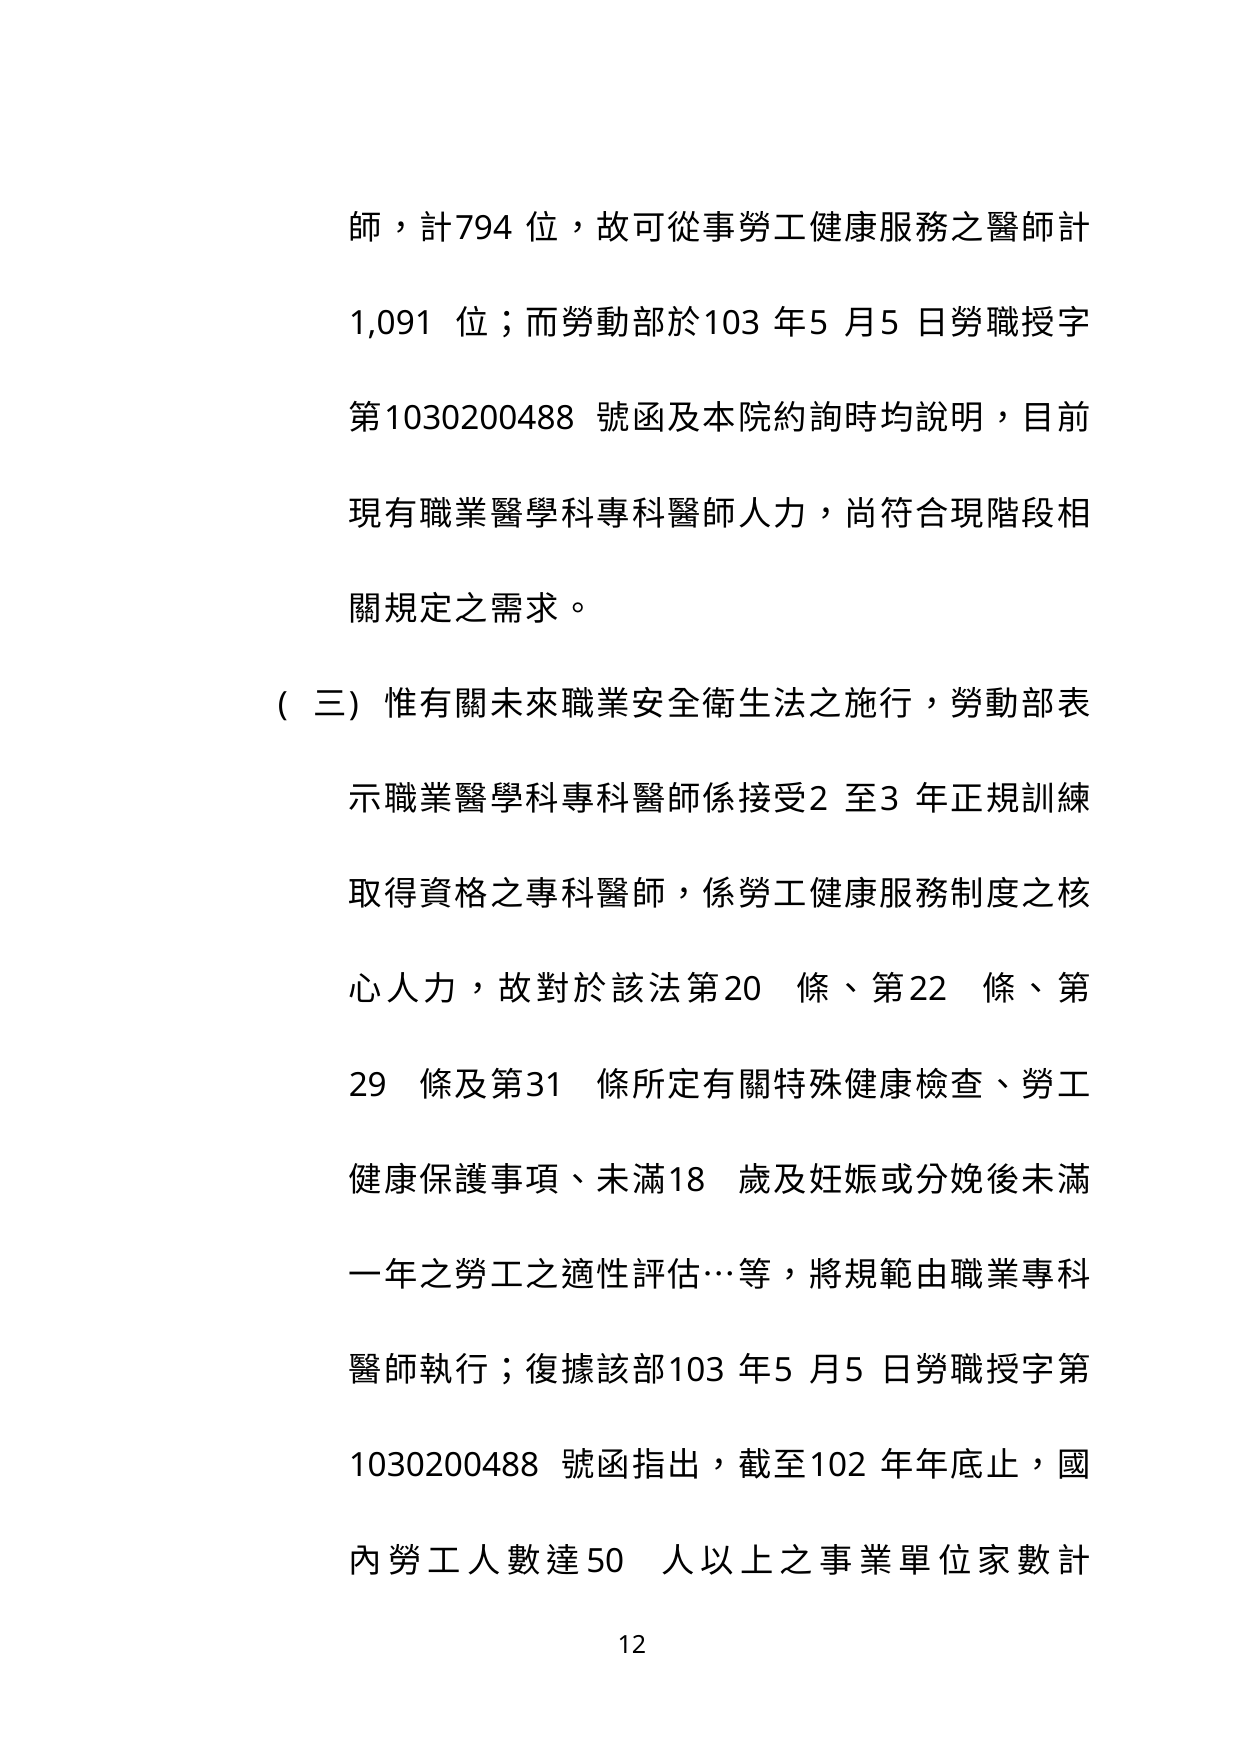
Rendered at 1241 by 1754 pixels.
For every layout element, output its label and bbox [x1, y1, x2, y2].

subtitle [247, 177, 1092, 653]
subtitle [247, 653, 1092, 1605]
